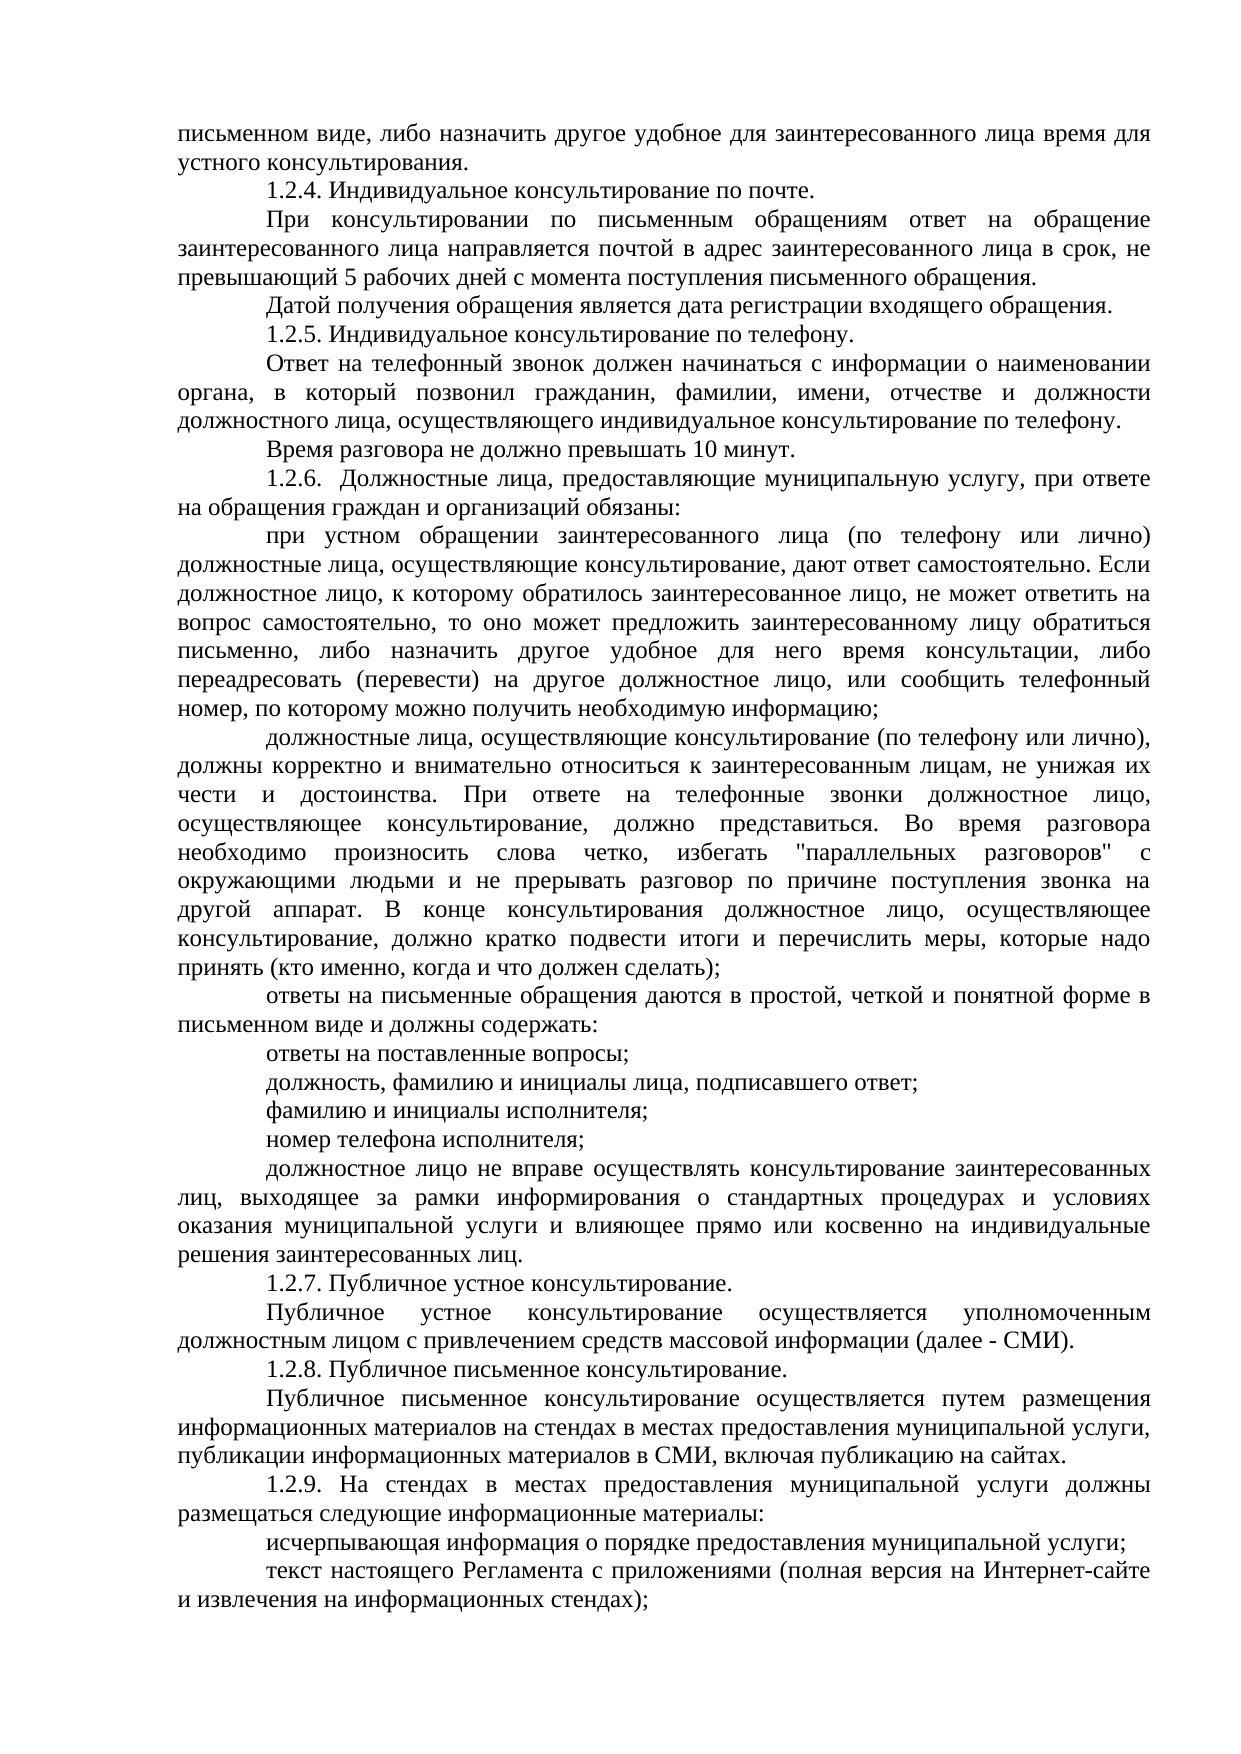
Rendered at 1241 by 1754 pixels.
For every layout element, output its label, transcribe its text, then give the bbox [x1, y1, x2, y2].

text Публичное письменное консультирование осуществляется путем размещения информационных материалов на стендах в местах предоставления муниципальной услуги, публикации информационных материалов в СМИ, включая публикацию на сайтах. [177, 1383, 1152, 1469]
text исчерпывающая информация о порядке предоставления муниципальной услуги; [177, 1527, 1152, 1556]
text ответы на поставленные вопросы; [177, 1038, 1152, 1067]
text текст настоящего Регламента с приложениями (полная версия на Интернет-сайте и извлечения на информационных стендах); [177, 1556, 1152, 1613]
text При консультировании по письменным обращениям ответ на обращение заинтересованного лица направляется почтой в адрес заинтересованного лица в срок, не превышающий 5 рабочих дней с момента поступления письменного обращения. [177, 204, 1152, 291]
text Публичное устное консультирование осуществляется уполномоченным должностным лицом с привлечением средств массовой информации (далее - СМИ). [177, 1297, 1152, 1354]
text 1.2.5. Индивидуальное консультирование по телефону. [177, 319, 1152, 348]
text Ответ на телефонный звонок должен начинаться с информации о наименовании органа, в который позвонил гражданин, фамилии, имени, отчестве и должности должностного лица, осуществляющего индивидуальное консультирование по телефону. [177, 348, 1152, 434]
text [177, 118, 1152, 176]
text 1.2.7. Публичное устное консультирование. [177, 1268, 1152, 1297]
text 1.2.4. Индивидуальное консультирование по почте. [177, 176, 1152, 204]
text номер телефона исполнителя; [177, 1124, 1152, 1153]
text при устном обращении заинтересованного лица (по телефону или лично) должностные лица, осуществляющие консультирование, дают ответ самостоятельно. Если должностное лицо, к которому обратилось заинтересованное лицо, не может ответить на вопрос самостоятельно, то оно может предложить заинтересованному лицу обратиться письменно, либо назначить другое удобное для него время консультации, либо переадресовать (перевести) на другое должностное лицо, или сообщить телефонный номер, по которому можно получить необходимую информацию; [177, 521, 1152, 722]
text 1.2.8. Публичное письменное консультирование. [177, 1354, 1152, 1383]
text Время разговора не должно превышать 10 минут. [177, 434, 1152, 463]
text должностные лица, осуществляющие консультирование (по телефону или лично), должны корректно и внимательно относиться к заинтересованным лицам, не унижая их чести и достоинства. При ответе на телефонные звонки должностное лицо, осуществляющее консультирование, должно представиться. Во время разговора необходимо произносить слова четко, избегать "параллельных разговоров" с окружающими людьми и не прерывать разговор по причине поступления звонка на другой аппарат. В конце консультирования должностное лицо, осуществляющее консультирование, должно кратко подвести итоги и перечислить меры, которые надо принять (кто именно, когда и что должен сделать); [177, 722, 1152, 981]
text фамилию и инициалы исполнителя; [177, 1096, 1152, 1124]
text ответы на письменные обращения даются в простой, четкой и понятной форме в письменном виде и должны содержать: [177, 981, 1152, 1038]
text должностное лицо не вправе осуществлять консультирование заинтересованных лиц, выходящее за рамки информирования о стандартных процедурах и условиях оказания муниципальной услуги и влияющее прямо или косвенно на индивидуальные решения заинтересованных лиц. [177, 1153, 1152, 1268]
text 1.2.6. Должностные лица, предоставляющие муниципальную услугу, при ответе на обращения граждан и организаций обязаны: [177, 463, 1152, 521]
text должность, фамилию и инициалы лица, подписавшего ответ; [177, 1067, 1152, 1096]
text Датой получения обращения является дата регистрации входящего обращения. [177, 291, 1152, 319]
text 1.2.9. На стендах в местах предоставления муниципальной услуги должны размещаться следующие информационные материалы: [177, 1469, 1152, 1527]
